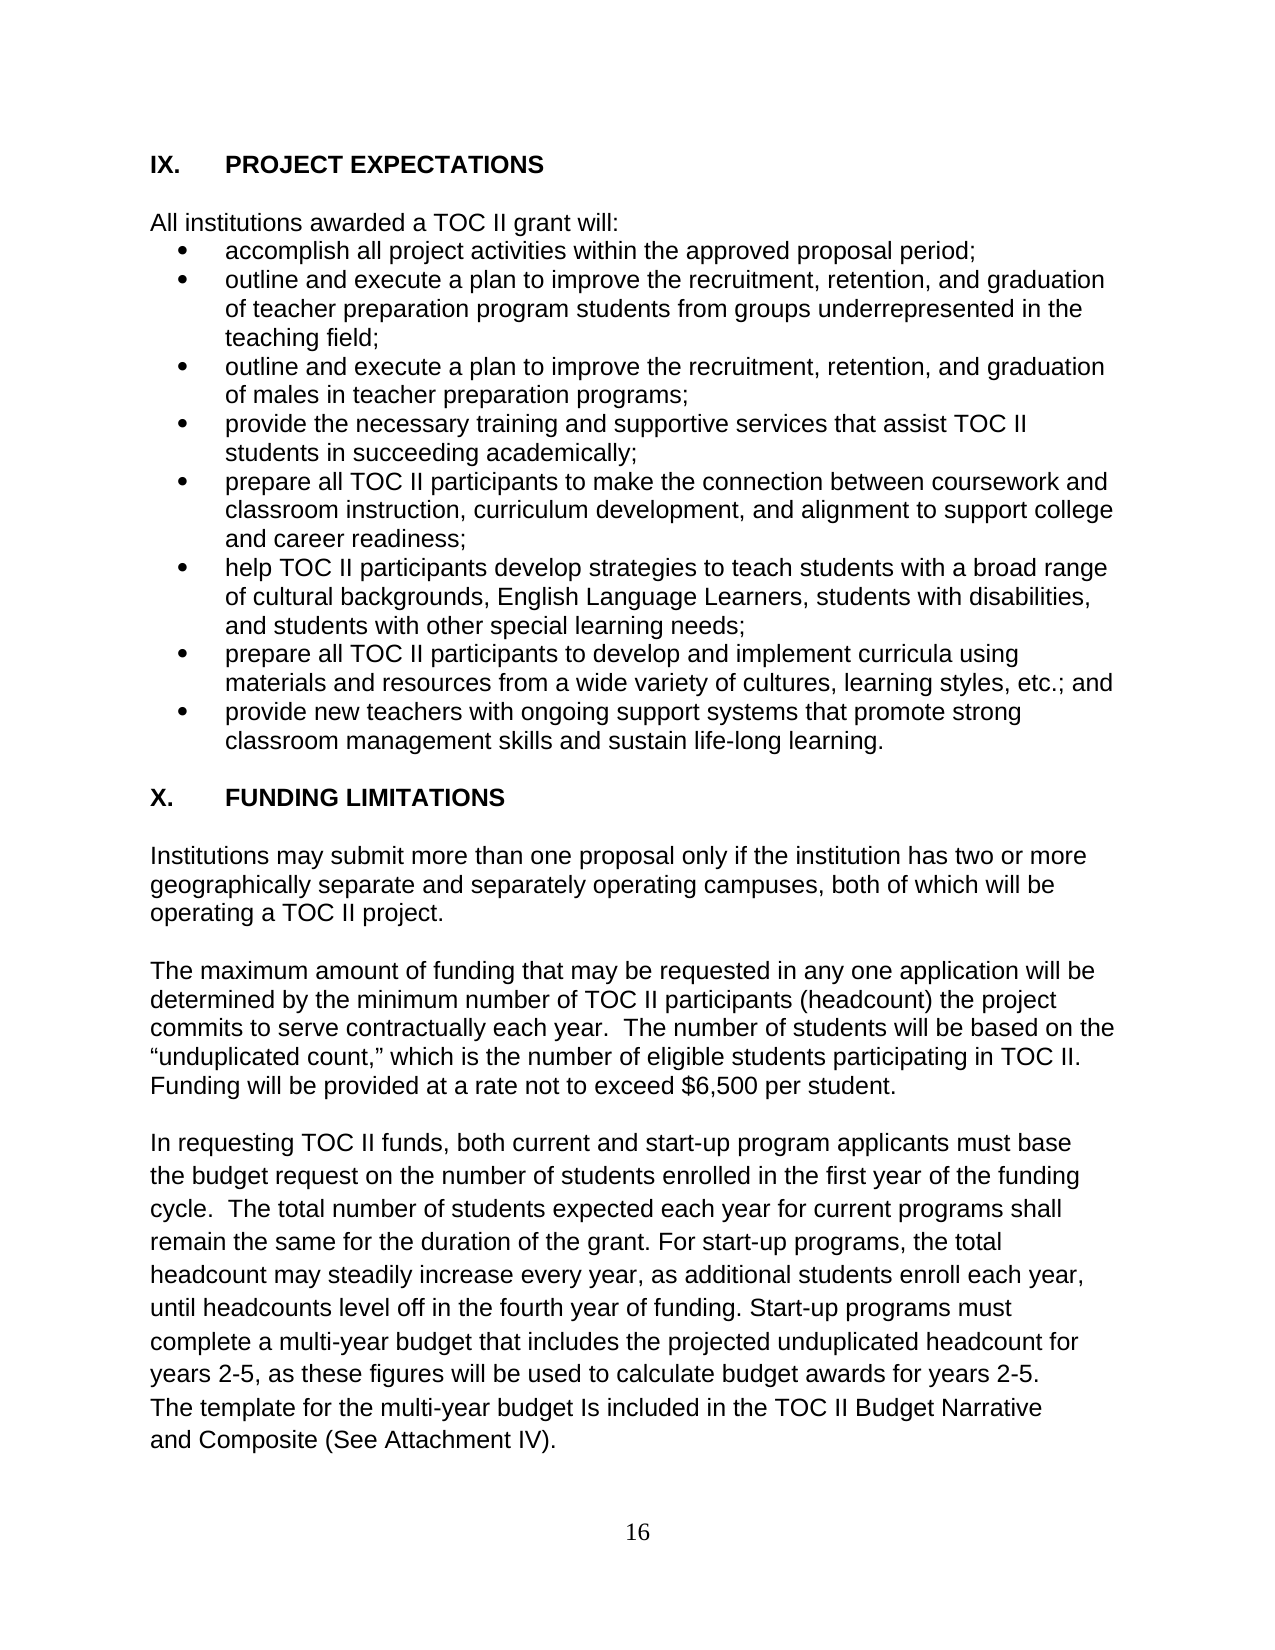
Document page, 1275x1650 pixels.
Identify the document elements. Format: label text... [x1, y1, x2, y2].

text Institutions may submit more than one proposal only if the institution has two or more geographically separate and separately operating campuses, both of which will be operating a TOC II project. [150, 841, 1125, 927]
list provide new teachers with ongoing support systems that promote strong classroom management skills and sustain life-long learning. [178, 697, 1125, 754]
list accomplish all project activities within the approved proposal period; [178, 236, 1125, 265]
list prepare all TOC II participants to develop and implement curricula using materials and resources from a wide variety of cultures, learning styles, etc.; and [178, 639, 1125, 697]
list provide the necessary training and supportive services that assist TOC II students in succeeding academically; [178, 409, 1125, 467]
text The maximum amount of funding that may be requested in any one application will be determined by the minimum number of TOC II participants (headcount) the project commits to serve contractually each year. The number of students will be based on the “unduplicated count,” which is the number of eligible students participating in TOC II. Funding will be provided at a rate not to exceed $6,500 per student. [150, 956, 1125, 1099]
text X. FUNDING LIMITATIONS [150, 783, 1125, 812]
text All institutions awarded a TOC II grant will: [150, 207, 1125, 236]
list prepare all TOC II participants to make the connection between coursework and classroom instruction, curriculum development, and alignment to support college and career readiness; [178, 467, 1125, 553]
list outline and execute a plan to improve the recruitment, retention, and graduation of teacher preparation program students from groups underrepresented in the teaching field; [178, 265, 1125, 351]
text In requesting TOC II funds, both current and start-up program applicants must base the budget request on the number of students enrolled in the first year of the funding cycle. The total number of students expected each year for current programs shall remain the same for the duration of the grant. For start-up programs, the total headcount may steadily increase every year, as additional students enroll each year, until headcounts level off in the fourth year of funding. Start-up programs must complete a multi-year budget that includes the projected unduplicated headcount for years 2-5, as these figures will be used to calculate budget awards for years 2-5. The template for the multi-year budget Is included in the TOC II Budget Narrative and Composite (See Attachment IV). [150, 1128, 1087, 1454]
list help TOC II participants develop strategies to teach students with a broad range of cultural backgrounds, English Language Learners, students with disabilities, and students with other special learning needs; [178, 553, 1125, 639]
list outline and execute a plan to improve the recruitment, retention, and graduation of males in teacher preparation programs; [178, 351, 1125, 409]
text IX. PROJECT EXPECTATIONS [150, 150, 1125, 179]
